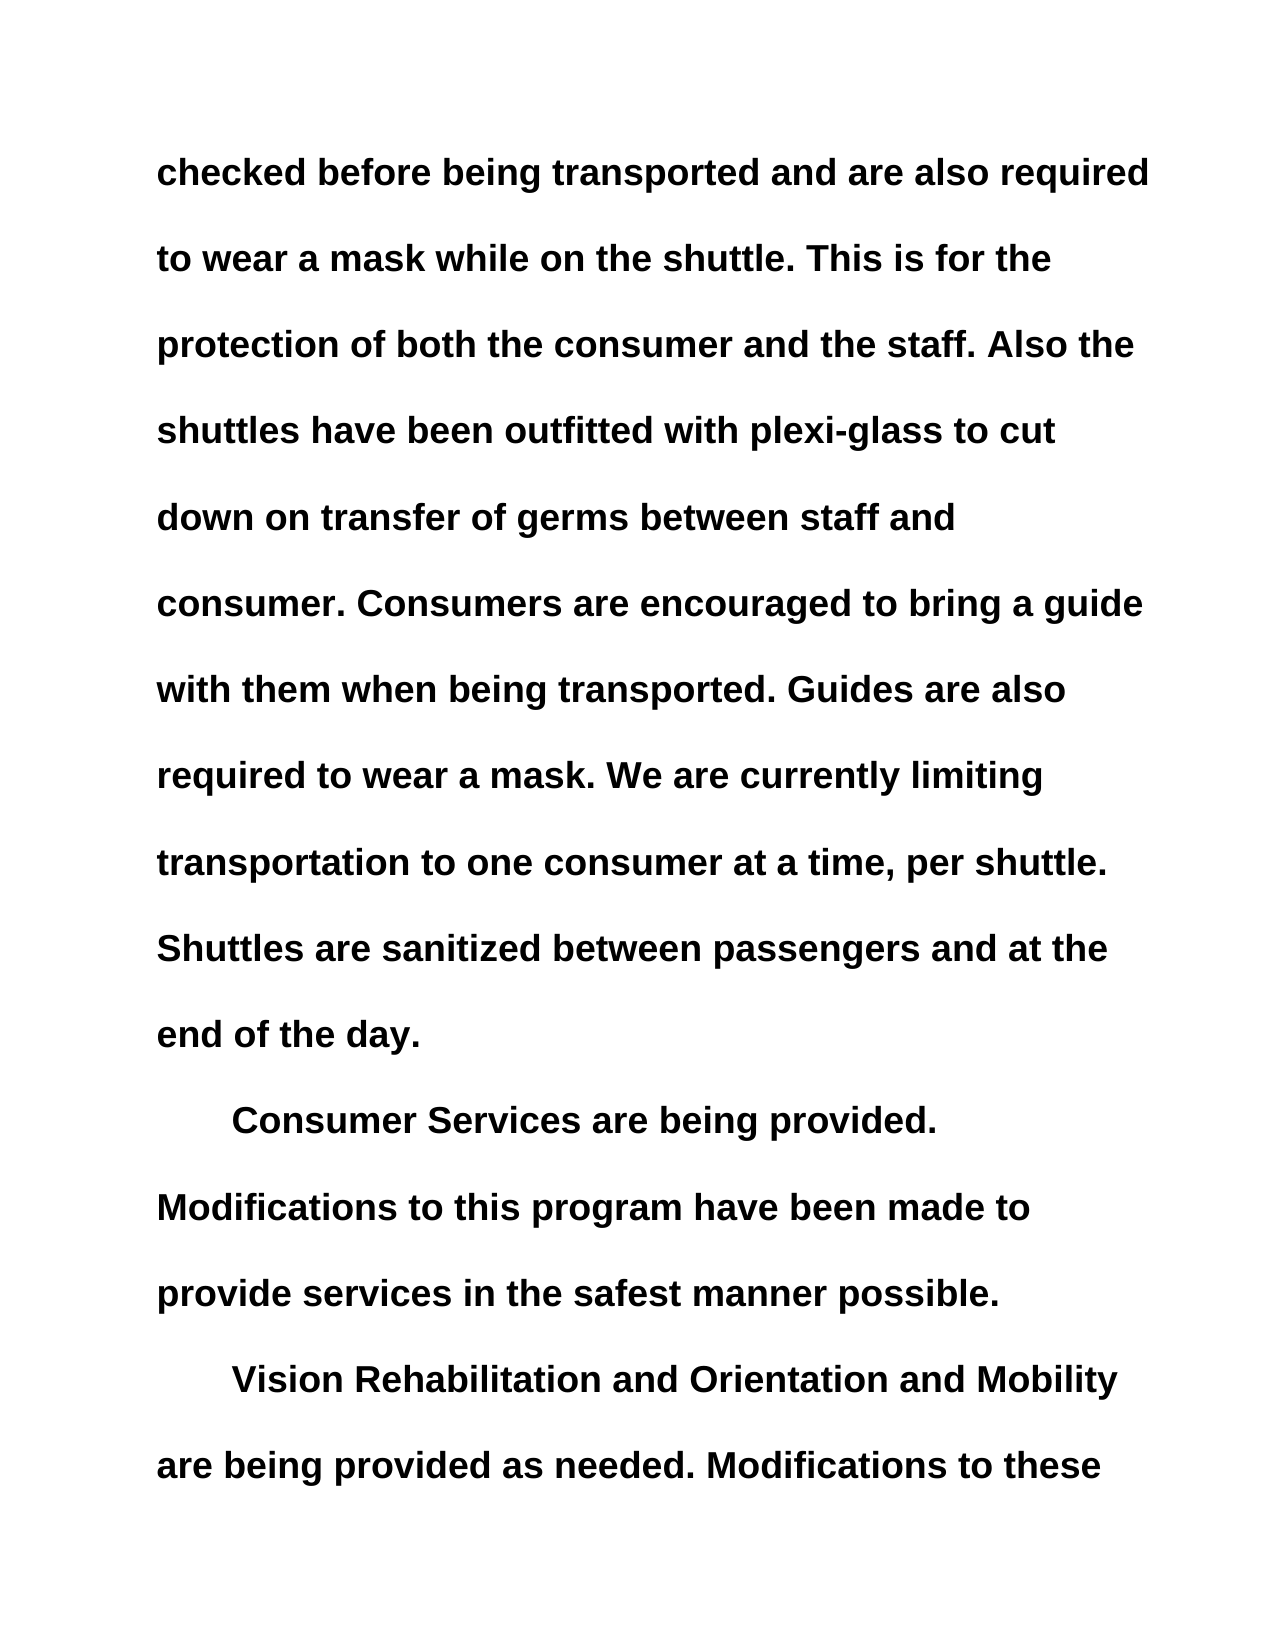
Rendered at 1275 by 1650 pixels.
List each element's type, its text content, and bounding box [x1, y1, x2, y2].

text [156, 150, 1153, 1056]
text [156, 1357, 1153, 1487]
text Consumer Services are being provided. Modifications to this program have been made to provide services in the safest manner possible. [156, 1099, 1153, 1314]
